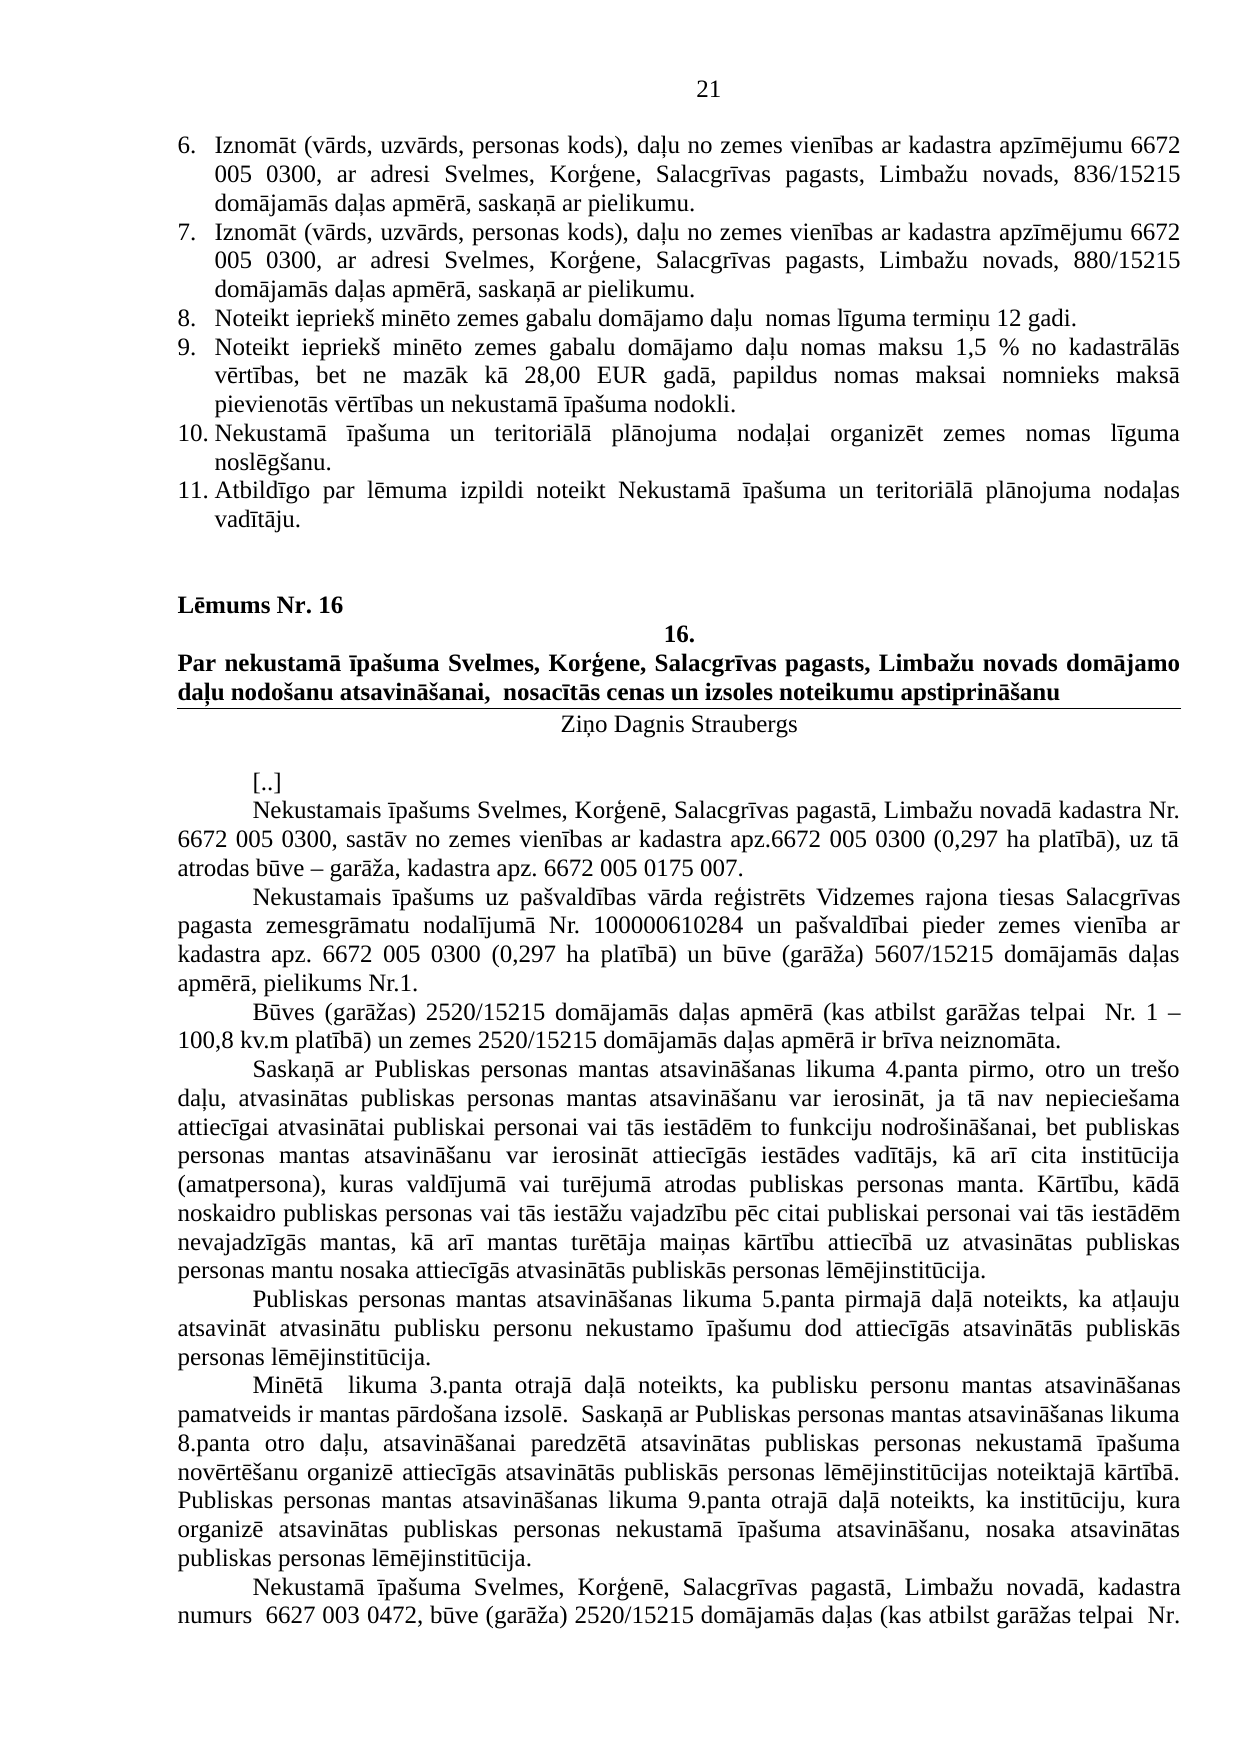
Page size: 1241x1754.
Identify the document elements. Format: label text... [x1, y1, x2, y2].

list Noteikt iepriekš minēto zemes gabalu domājamo daļu nomas līguma termiņu 12 gadi. [177, 303, 1181, 332]
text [177, 1572, 1181, 1629]
list Nekustamā īpašuma un teritoriālā plānojuma nodaļai organizēt zemes nomas līguma noslēgšanu. [177, 418, 1181, 476]
text Publiskas personas mantas atsavināšanas likuma 5.panta pirmajā daļā noteikts, ka atļauju atsavināt atvasinātu publisku personu nekustamo īpašumu dod attiecīgās atsavinātās publiskās personas lēmējinstitūcija. [177, 1284, 1181, 1371]
text Būves (garāžas) 2520/15215 domājamās daļas apmērā (kas atbilst garāžas telpai Nr. 1 – 100,8 kv.m platībā) un zemes 2520/15215 domājamās daļas apmērā ir brīva neiznomāta. [177, 997, 1181, 1054]
list Iznomāt (vārds, uzvārds, personas kods), daļu no zemes vienības ar kadastra apzīmējumu 6672 005 0300, ar adresi Svelmes, Korģene, Salacgrīvas pagasts, Limbažu novads, 880/15215 domājamās daļas apmērā, saskaņā ar pielikumu. [177, 217, 1181, 303]
text 16. [177, 619, 1181, 648]
list Atbildīgo par lēmuma izpildi noteikt Nekustamā īpašuma un teritoriālā plānojuma nodaļas vadītāju. [177, 476, 1181, 533]
text Par nekustamā īpašuma Svelmes, Korģene, Salacgrīvas pagasts, Limbažu novads domājamo daļu nodošanu atsavināšanai, nosacītās cenas un izsoles noteikumu apstiprināšanu [177, 648, 1181, 708]
text Ziņo Dagnis Straubergs [177, 709, 1181, 738]
text Saskaņā ar Publiskas personas mantas atsavināšanas likuma 4.panta pirmo, otro un trešo daļu, atvasinātas publiskas personas mantas atsavināšanu var ierosināt, ja tā nav nepieciešama attiecīgai atvasinātai publiskai personai vai tās iestādēm to funkciju nodrošināšanai, bet publiskas personas mantas atsavināšanu var ierosināt attiecīgās iestādes vadītājs, kā arī cita institūcija (amatpersona), kuras valdījumā vai turējumā atrodas publiskas personas manta. Kārtību, kādā noskaidro publiskas personas vai tās iestāžu vajadzību pēc citai publiskai personai vai tās iestādēm nevajadzīgās mantas, kā arī mantas turētāja maiņas kārtību attiecībā uz atvasinātas publiskas personas mantu nosaka attiecīgās atvasinātās publiskās personas lēmējinstitūcija. [177, 1054, 1181, 1284]
list Noteikt iepriekš minēto zemes gabalu domājamo daļu nomas maksu 1,5 % no kadastrālās vērtības, bet ne mazāk kā 28,00 EUR gadā, papildus nomas maksai nomnieks maksā pievienotās vērtības un nekustamā īpašuma nodokli. [177, 332, 1181, 418]
text Nekustamais īpašums Svelmes, Korģenē, Salacgrīvas pagastā, Limbažu novadā kadastra Nr. 6672 005 0300, sastāv no zemes vienības ar kadastra apz.6672 005 0300 (0,297 ha platībā), uz tā atrodas būve – garāža, kadastra apz. 6672 005 0175 007. [177, 796, 1181, 882]
text [..] [177, 767, 1181, 796]
list Iznomāt (vārds, uzvārds, personas kods), daļu no zemes vienības ar kadastra apzīmējumu 6672 005 0300, ar adresi Svelmes, Korģene, Salacgrīvas pagasts, Limbažu novads, 836/15215 domājamās daļas apmērā, saskaņā ar pielikumu. [177, 131, 1181, 217]
text Lēmums Nr. 16 [177, 591, 1181, 619]
text Minētā likuma 3.panta otrajā daļā noteikts, ka publisku personu mantas atsavināšanas pamatveids ir mantas pārdošana izsolē. Saskaņā ar Publiskas personas mantas atsavināšanas likuma 8.panta otro daļu, atsavināšanai paredzētā atsavinātas publiskas personas nekustamā īpašuma novērtēšanu organizē attiecīgās atsavinātās publiskās personas lēmējinstitūcijas noteiktajā kārtībā. Publiskas personas mantas atsavināšanas likuma 9.panta otrajā daļā noteikts, ka institūciju, kura organizē atsavinātas publiskas personas nekustamā īpašuma atsavināšanu, nosaka atsavinātas publiskas personas lēmējinstitūcija. [177, 1371, 1181, 1572]
text Nekustamais īpašums uz pašvaldības vārda reģistrēts Vidzemes rajona tiesas Salacgrīvas pagasta zemesgrāmatu nodalījumā Nr. 100000610284 un pašvaldībai pieder zemes vienība ar kadastra apz. 6672 005 0300 (0,297 ha platībā) un būve (garāža) 5607/15215 domājamās daļas apmērā, pielikums Nr.1. [177, 882, 1181, 997]
